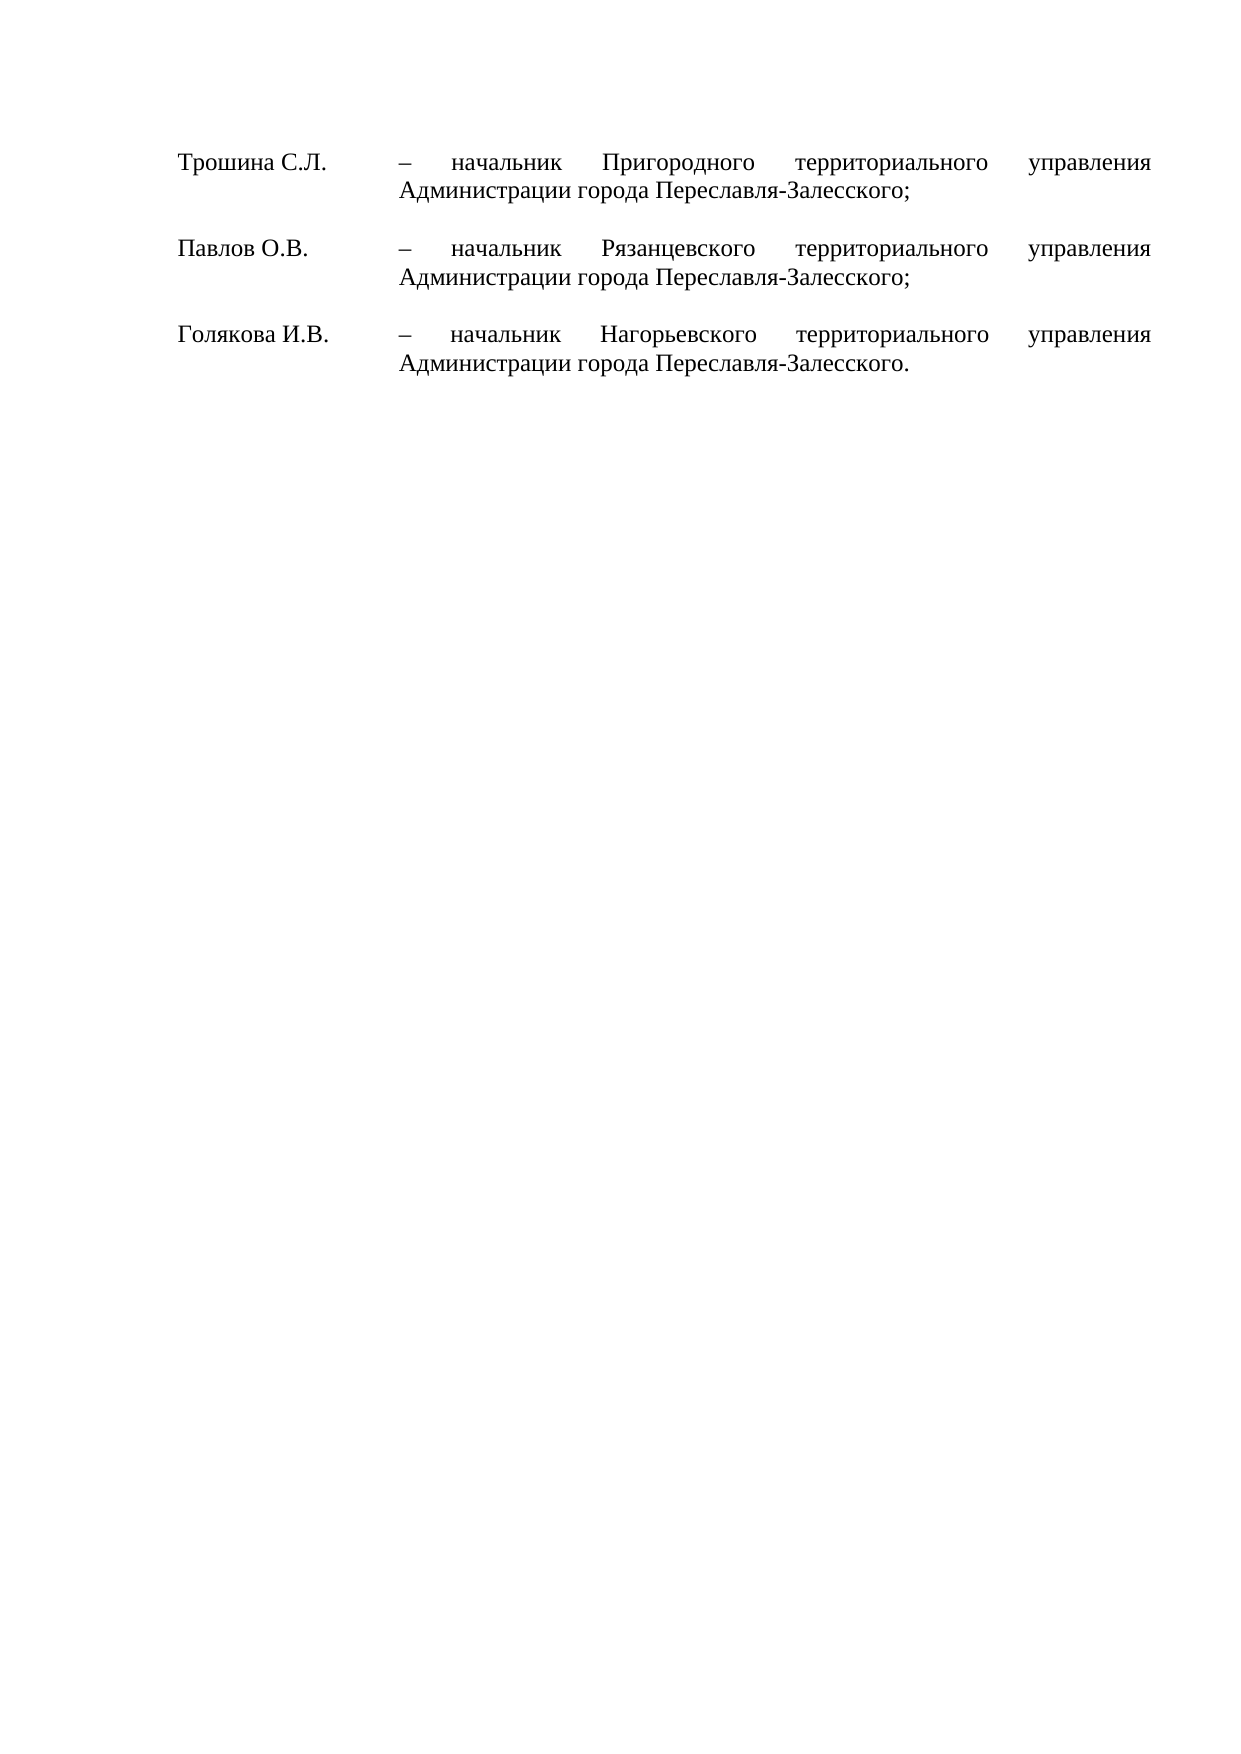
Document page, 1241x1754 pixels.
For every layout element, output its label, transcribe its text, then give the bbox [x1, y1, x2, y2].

text Павлов О.В. – начальник Рязанцевского территориального управления Администрации города Переславля-Залесского; [177, 233, 1152, 291]
text Трошина С.Л. – начальник Пригородного территориального управления Администрации города Переславля-Залесского; [177, 147, 1152, 204]
text Голякова И.В. – начальник Нагорьевского территориального управления Администрации города Переславля-Залесского. [177, 319, 1152, 377]
